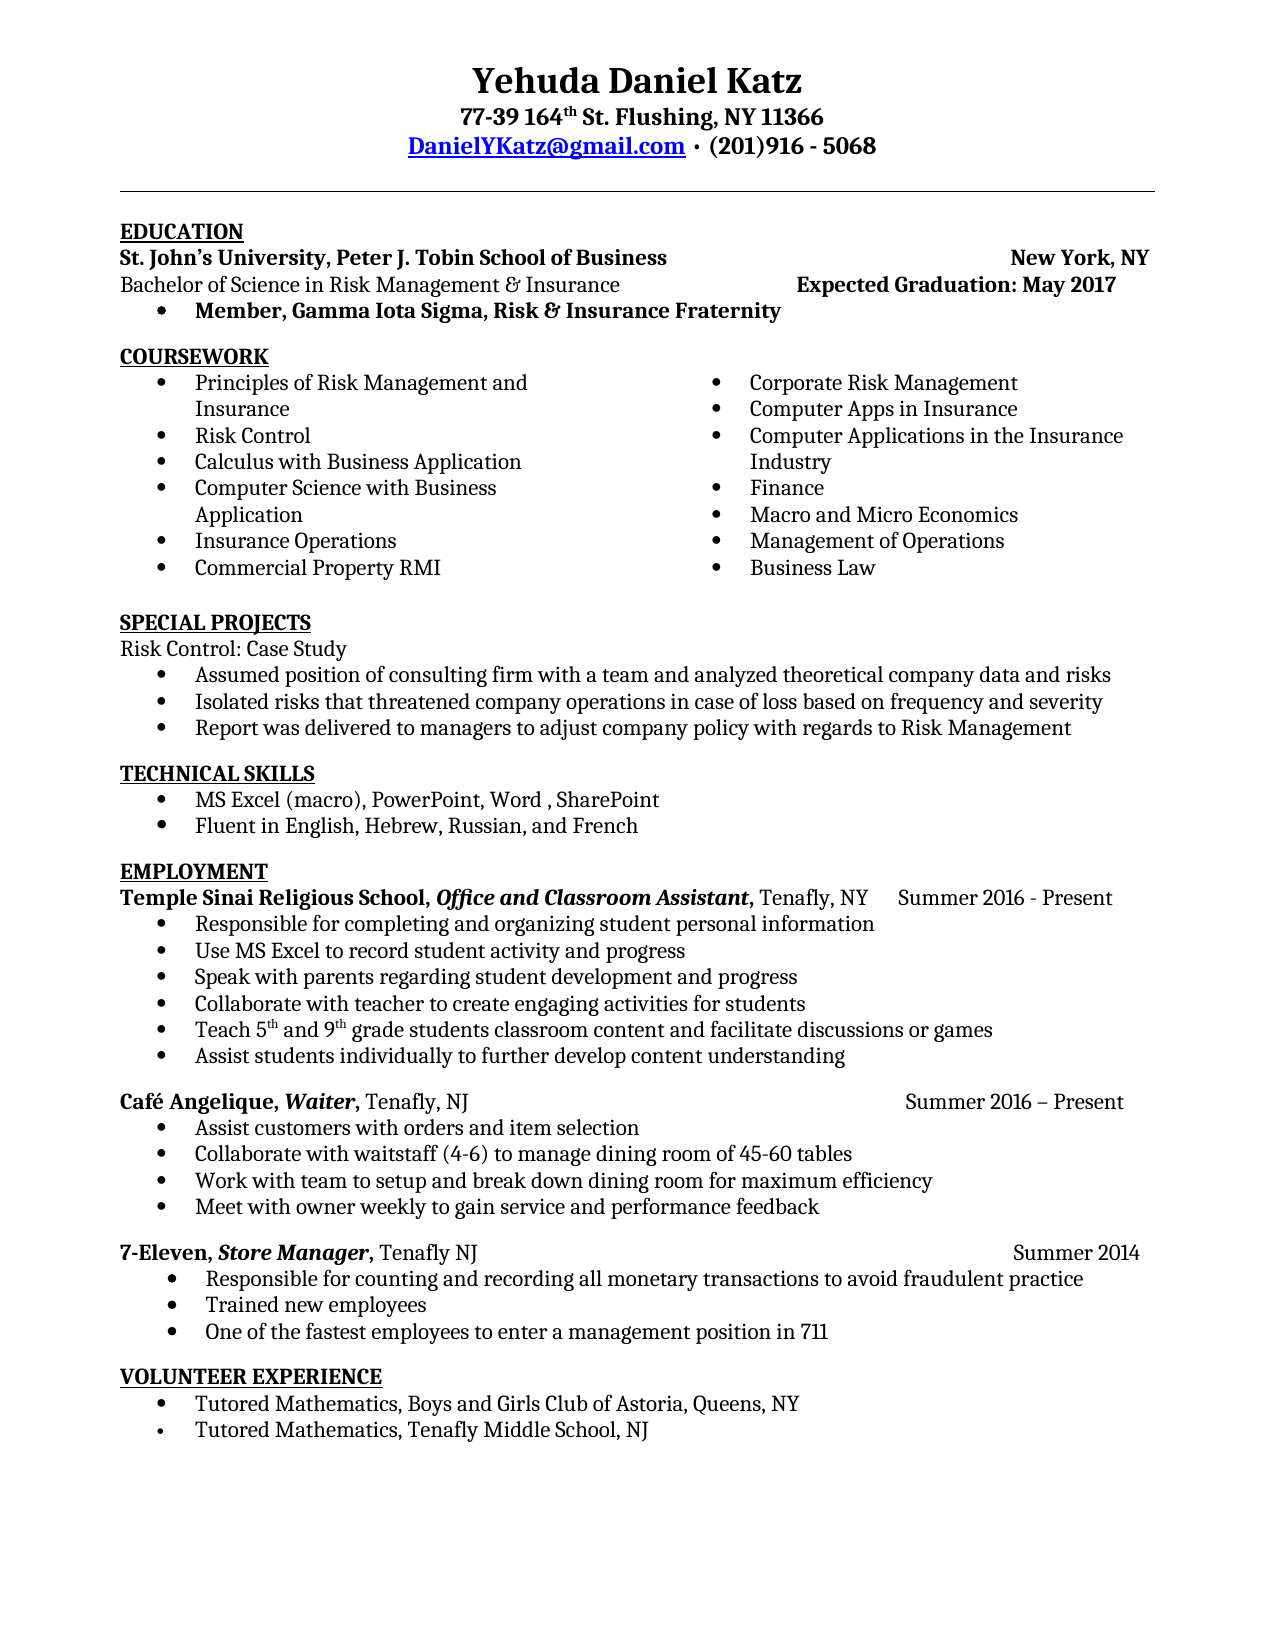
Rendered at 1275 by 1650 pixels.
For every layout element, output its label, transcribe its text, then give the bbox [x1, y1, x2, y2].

list Tutored Mathematics, Boys and Girls Club of Astoria, Queens, NY [157, 1390, 1155, 1417]
list Work with team to setup and break down dining room for maximum efficiency [157, 1168, 1155, 1194]
list Trained new employees [168, 1292, 1155, 1318]
list Isolated risks that threatened company operations in case of loss based on frequency and severity [157, 688, 1155, 715]
list Collaborate with waitstaff (4-6) to manage dining room of 45-60 tables [157, 1141, 1155, 1168]
text SPECIAL PROJECTS [120, 609, 1155, 636]
list Computer Applications in the Insurance Industry [712, 422, 1155, 475]
list Use MS Excel to record student activity and progress [157, 938, 1155, 964]
text 7-Eleven, Store Manager, Tenafly NJ Summer 2014 [120, 1239, 1179, 1266]
text TECHNICAL SKILLS [120, 760, 1155, 787]
list Report was delivered to managers to adjust company policy with regards to Risk Management [157, 715, 1155, 741]
text EDUCATION [120, 219, 1155, 245]
list Assist students individually to further develop content understanding [157, 1043, 1155, 1069]
list Assist customers with orders and item selection [157, 1115, 1155, 1141]
list Management of Operations [712, 528, 1155, 554]
list Responsible for completing and organizing student personal information [157, 911, 1155, 938]
list Meet with owner weekly to gain service and performance feedback [157, 1194, 1155, 1220]
text Café Angelique, Waiter, Tenafly, NJ Summer 2016 – Present [120, 1088, 1155, 1115]
list Risk Control [157, 422, 600, 449]
list Fluent in English, Hebrew, Russian, and French [157, 813, 1155, 839]
list Macro and Micro Economics [712, 502, 1155, 528]
list Collaborate with teacher to create engaging activities for students [157, 990, 1155, 1017]
list Corporate Risk Management [712, 370, 1155, 396]
list Finance [712, 475, 1155, 502]
list Commercial Property RMI [157, 554, 600, 581]
list MS Excel (macro), PowerPoint, Word , SharePoint [157, 787, 1155, 813]
list Teach 5th and 9th grade students classroom content and facilitate discussions or games [157, 1017, 1155, 1043]
list Business Law [712, 554, 1155, 581]
list Principles of Risk Management and Insurance [157, 370, 600, 422]
list Calculus with Business Application [157, 449, 600, 475]
text Temple Sinai Religious School, Office and Classroom Assistant, Tenafly, NY Summer 2016 - Present [120, 885, 1155, 911]
text VOLUNTEER EXPERIENCE [120, 1364, 1155, 1390]
list Responsible for counting and recording all monetary transactions to avoid fraudulent practice [168, 1266, 1155, 1292]
text DanielYKatz@gmail.com • (201)916 - 5068 [129, 132, 1155, 161]
list Computer Apps in Insurance [712, 396, 1155, 422]
text Bachelor of Science in Risk Management & Insurance Expected Graduation: May 2017 [120, 272, 1155, 298]
list Assumed position of consulting firm with a team and analyzed theoretical company data and risks [157, 662, 1155, 688]
text EMPLOYMENT [120, 858, 1155, 885]
list Insurance Operations [157, 528, 600, 554]
list Speak with parents regarding student development and progress [157, 964, 1155, 990]
list Tutored Mathematics, Tenafly Middle School, NJ [157, 1417, 1155, 1443]
list One of the fastest employees to enter a management position in 711 [168, 1318, 1155, 1345]
text Risk Control: Case Study [120, 636, 1155, 662]
list Computer Science with Business Application [157, 475, 600, 528]
text COURSEWORK [120, 343, 1155, 370]
text 77-39 164th St. Flushing, NY 11366 [129, 103, 1155, 132]
list Member, Gamma Iota Sigma, Risk & Insurance Fraternity [157, 298, 1155, 324]
text St. John’s University, Peter J. Tobin School of Business New York, NY [120, 245, 1155, 272]
text Yehuda Daniel Katz [120, 60, 1155, 103]
